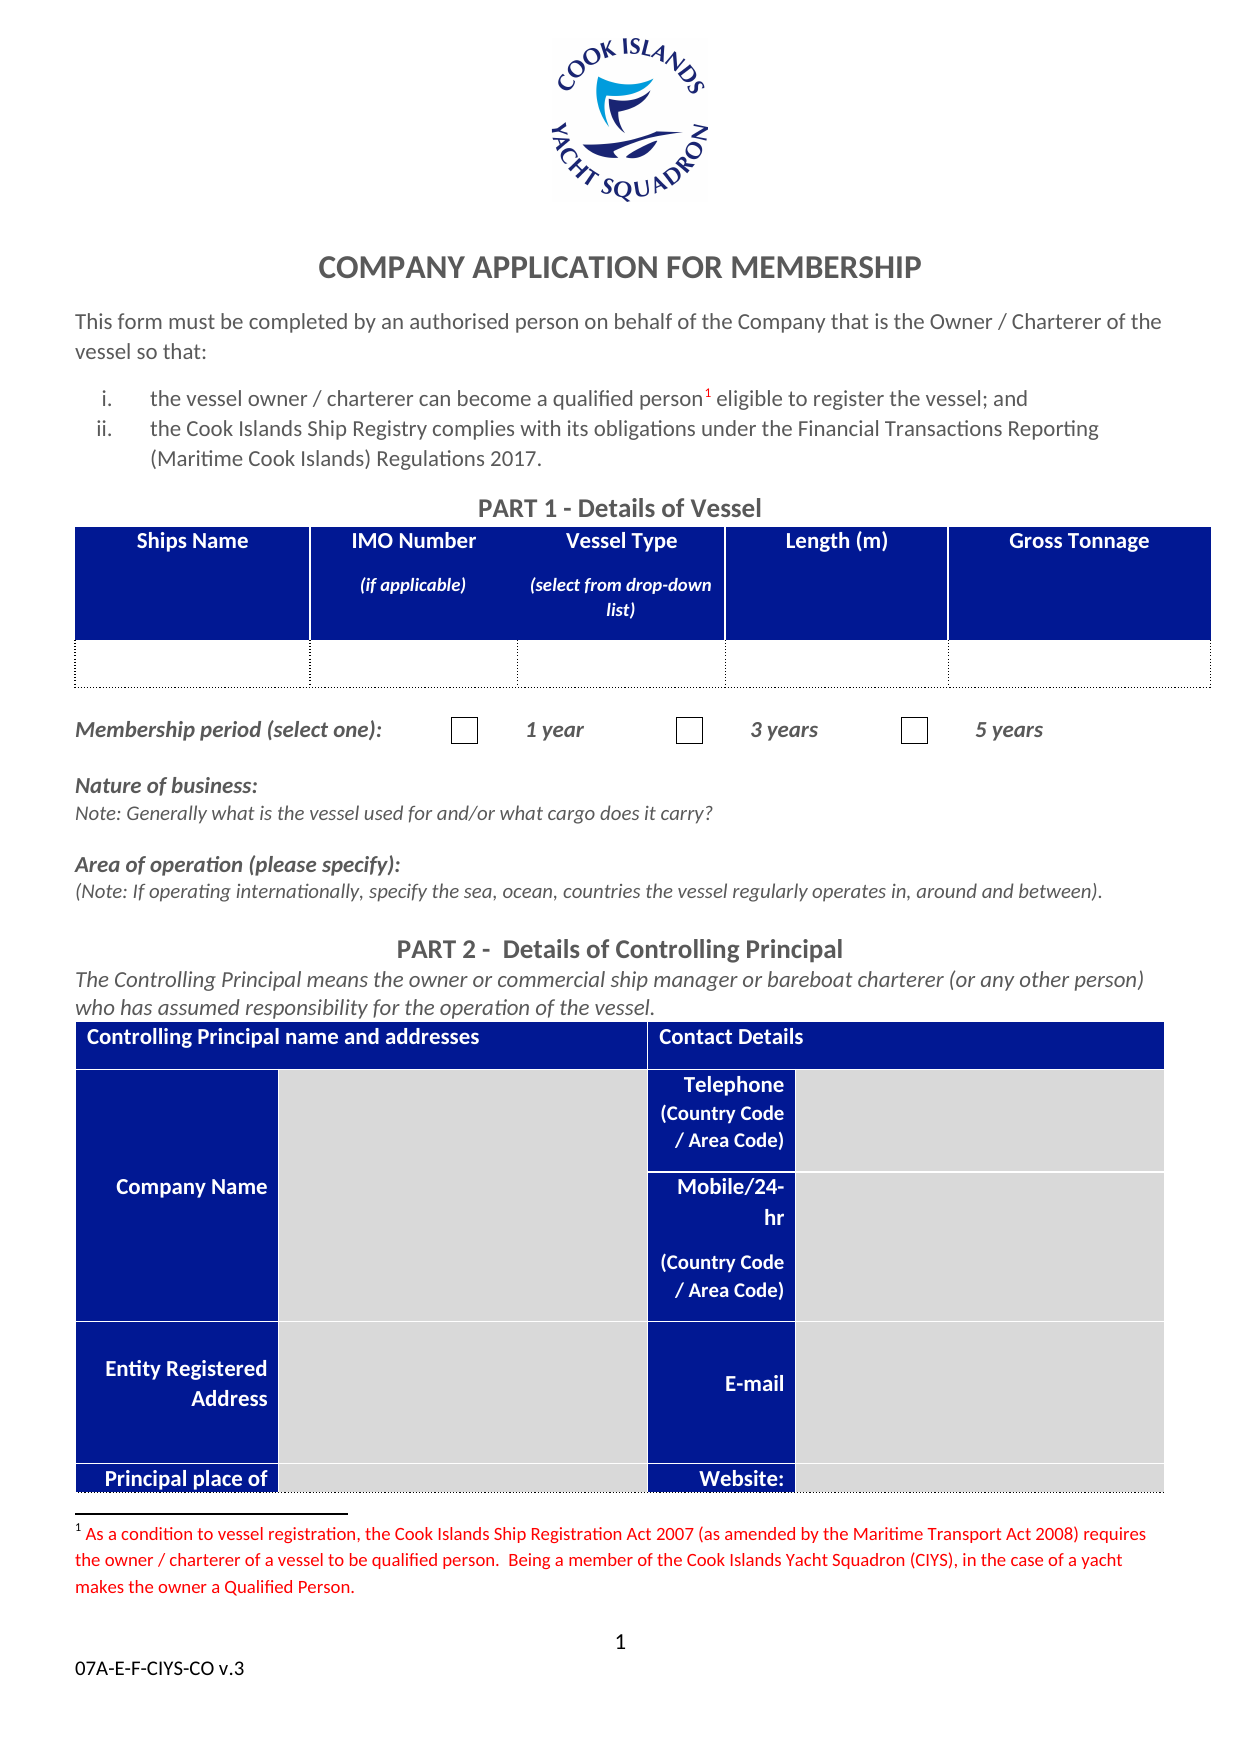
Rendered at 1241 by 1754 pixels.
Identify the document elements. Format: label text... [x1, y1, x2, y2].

text Note: Generally what is the vessel used for and/or what cargo does it carry? [75, 800, 1165, 825]
table_cell Telephone (Country Code / Area Code) [648, 1070, 795, 1171]
table_header IMO Number (if applicable) [311, 527, 518, 640]
list the vessel owner / charterer can become a qualified person eligible to register the vessel; and [112, 384, 1165, 412]
table_cell Principal place of business (physical address) [76, 1464, 278, 1492]
table_cell [279, 1070, 647, 1321]
table_cell E-mail [648, 1322, 795, 1463]
table_cell [796, 1464, 1164, 1492]
table_cell [796, 1173, 1164, 1321]
text COMPANY APPLICATION FOR MEMBERSHIP [75, 246, 1165, 287]
text This form must be completed by an authorised person on behalf of the Company that is the Owner / Charterer of the vessel so that: [75, 307, 1165, 365]
text Area of operation (please specify): [75, 851, 1165, 878]
text Nature of business: [75, 772, 1165, 800]
table_cell [796, 1070, 1164, 1171]
table_cell Company Name [76, 1070, 278, 1321]
table_cell [796, 1322, 1164, 1463]
table_header Controlling Principal name and addresses [76, 1022, 647, 1069]
text PART 2 - Details of Controlling Principal [75, 932, 1165, 965]
list the Cook Islands Ship Registry complies with its obligations under the Financial Transactions Reporting (Maritime Cook Islands) Regulations 2017. [112, 414, 1165, 473]
text PART 1 - Details of Vessel [75, 491, 1165, 524]
table_header Ships Name [75, 527, 309, 640]
table_cell [518, 640, 725, 687]
table_header Gross Tonnage [949, 527, 1211, 640]
table_header Length (m) [726, 527, 947, 640]
picture [551, 38, 708, 202]
table_cell [279, 1464, 647, 1492]
table_cell [310, 640, 518, 687]
text Membership period (select one): 1 year 3 years 5 years [75, 716, 1165, 744]
table_cell [948, 640, 1211, 687]
table_cell Entity Registered Address [76, 1322, 278, 1463]
table_header Vessel Type (select from drop-down list) [518, 527, 724, 640]
text (Note: If operating internationally, specify the sea, ocean, countries the vessel regularly operates in, around and between). [75, 878, 1165, 904]
table_cell [725, 640, 948, 687]
table_cell [279, 1322, 647, 1463]
table_header Contact Details [648, 1022, 1164, 1069]
text The Controlling Principal means the owner or commercial ship manager or bareboat charterer (or any other person) who has assumed responsibility for the operation of the vessel. [75, 965, 1165, 1021]
table_cell [75, 640, 310, 687]
table_cell Mobile/24-hr (Country Code / Area Code) [648, 1173, 795, 1321]
table_cell Website: [648, 1464, 795, 1492]
